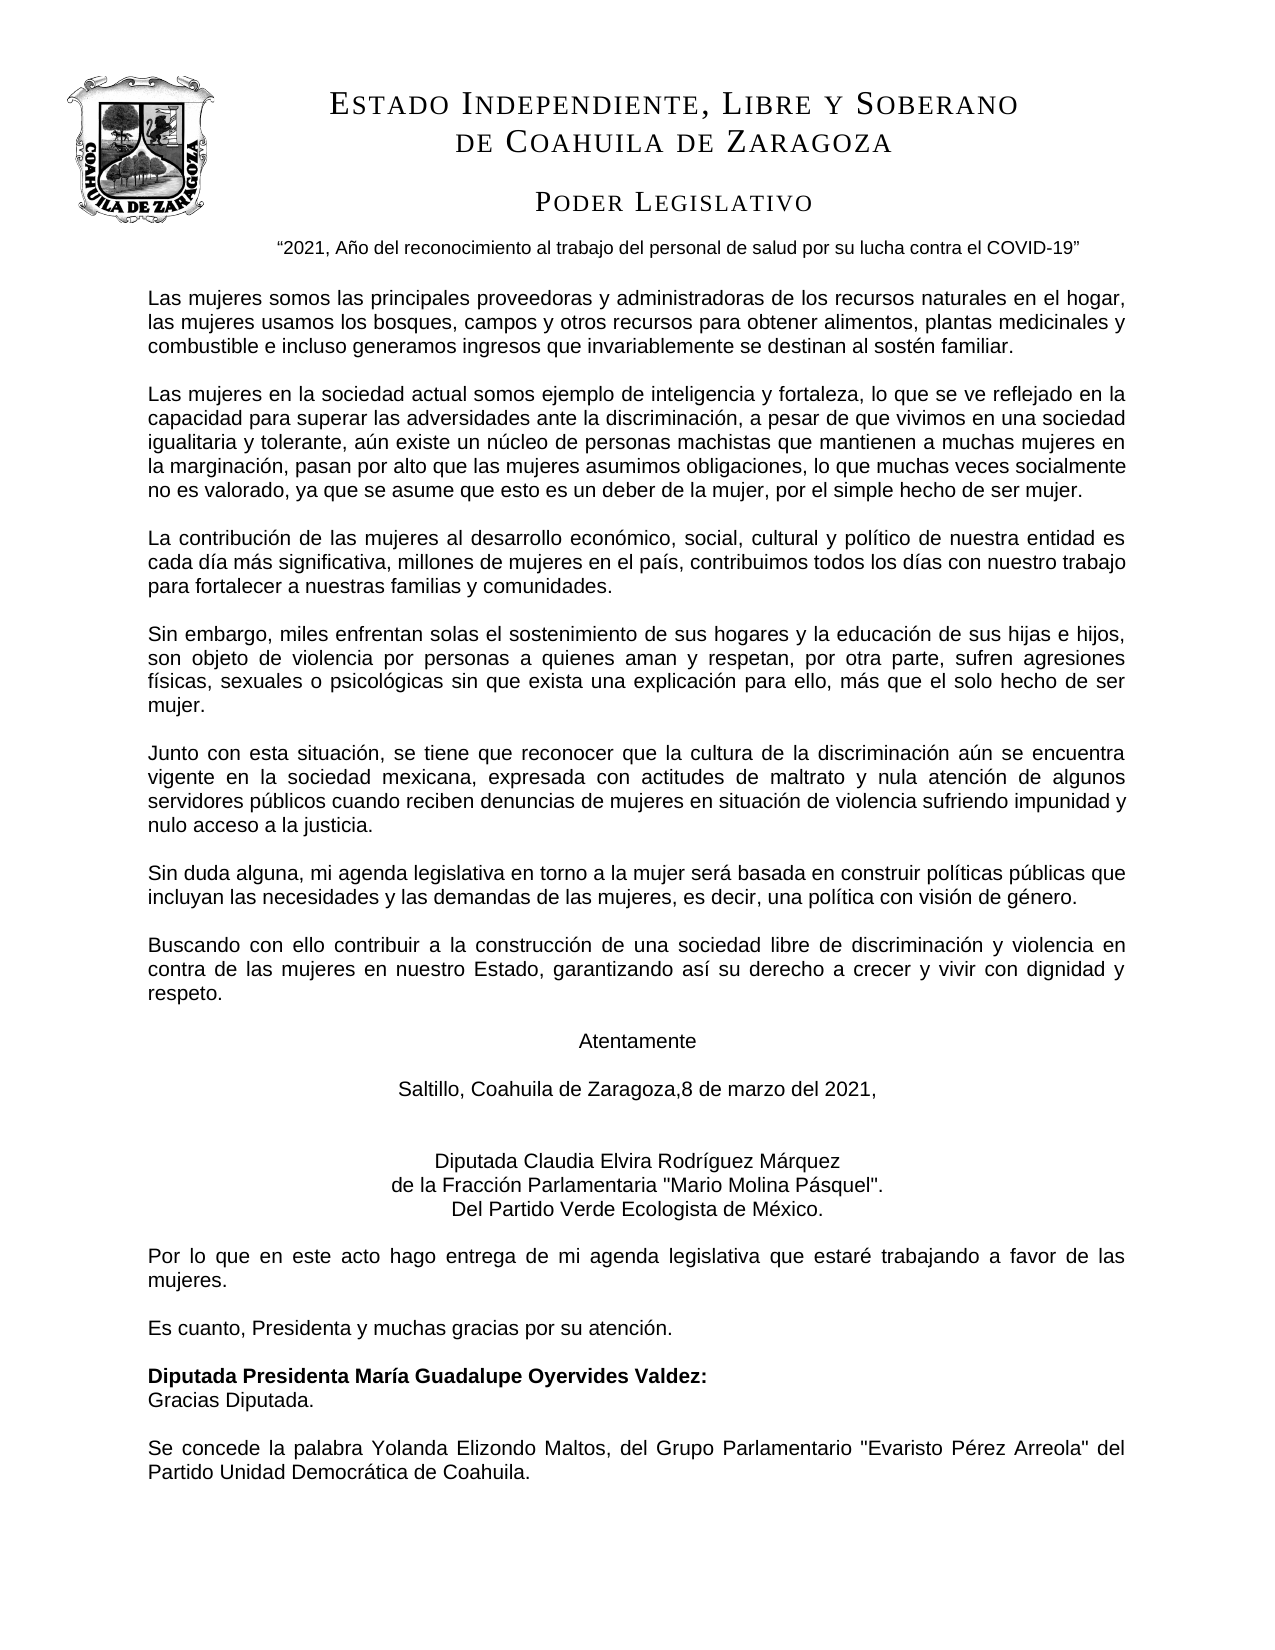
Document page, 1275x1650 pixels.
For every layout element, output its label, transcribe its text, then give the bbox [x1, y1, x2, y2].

text Atentamente [148, 1029, 1127, 1053]
text Saltillo, Coahuila de Zaragoza,8 de marzo del 2021, [148, 1077, 1127, 1101]
text Del Partido Verde Ecologista de México. [148, 1196, 1127, 1220]
text Sin embargo, miles enfrentan solas el sostenimiento de sus hogares y la educación de sus hijas e hijos, son objeto de violencia por personas a quienes aman y respetan, por otra parte, sufren agresiones físicas, sexuales o psicológicas sin que exista una explicación para ello, más que el solo hecho de ser mujer. [148, 621, 1127, 717]
text Diputada Claudia Elvira Rodríguez Márquez [148, 1148, 1127, 1172]
text Las mujeres somos las principales proveedoras y administradoras de los recursos naturales en el hogar, las mujeres usamos los bosques, campos y otros recursos para obtener alimentos, plantas medicinales y combustible e incluso generamos ingresos que invariablemente se destinan al sostén familiar. [148, 286, 1127, 358]
text Buscando con ello contribuir a la construcción de una sociedad libre de discriminación y violencia en contra de las mujeres en nuestro Estado, garantizando así su derecho a crecer y vivir con dignidad y respeto. [148, 933, 1127, 1005]
text La contribución de las mujeres al desarrollo económico, social, cultural y político de nuestra entidad es cada día más significativa, millones de mujeres en el país, contribuimos todos los días con nuestro trabajo para fortalecer a nuestras familias y comunidades. [148, 526, 1127, 597]
text Es cuanto, Presidenta y muchas gracias por su atención. [148, 1316, 1127, 1340]
text Por lo que en este acto hago entrega de mi agenda legislativa que estaré trabajando a favor de las mujeres. [148, 1244, 1127, 1292]
text Gracias Diputada. [148, 1388, 1127, 1412]
text Junto con esta situación, se tiene que reconocer que la cultura de la discriminación aún se encuentra vigente en la sociedad mexicana, expresada con actitudes de maltrato y nula atención de algunos servidores públicos cuando reciben denuncias de mujeres en situación de violencia sufriendo impunidad y nulo acceso a la justicia. [148, 741, 1127, 837]
text Diputada Presidenta María Guadalupe Oyervides Valdez: [148, 1364, 1127, 1388]
text Las mujeres en la sociedad actual somos ejemplo de inteligencia y fortaleza, lo que se ve reflejado en la capacidad para superar las adversidades ante la discriminación, a pesar de que vivimos en una sociedad igualitaria y tolerante, aún existe un núcleo de personas machistas que mantienen a muchas mujeres en la marginación, pasan por alto que las mujeres asumimos obligaciones, lo que muchas veces socialmente no es valorado, ya que se asume que esto es un deber de la mujer, por el simple hecho de ser mujer. [148, 382, 1127, 502]
text Se concede la palabra Yolanda Elizondo Maltos, del Grupo Parlamentario "Evaristo Pérez Arreola" del Partido Unidad Democrática de Coahuila. [148, 1436, 1127, 1484]
picture [66, 76, 215, 223]
text de la Fracción Parlamentaria "Mario Molina Pásquel". [148, 1172, 1127, 1196]
text Sin duda alguna, mi agenda legislativa en torno a la mujer será basada en construir políticas públicas que incluyan las necesidades y las demandas de las mujeres, es decir, una política con visión de género. [148, 861, 1127, 909]
